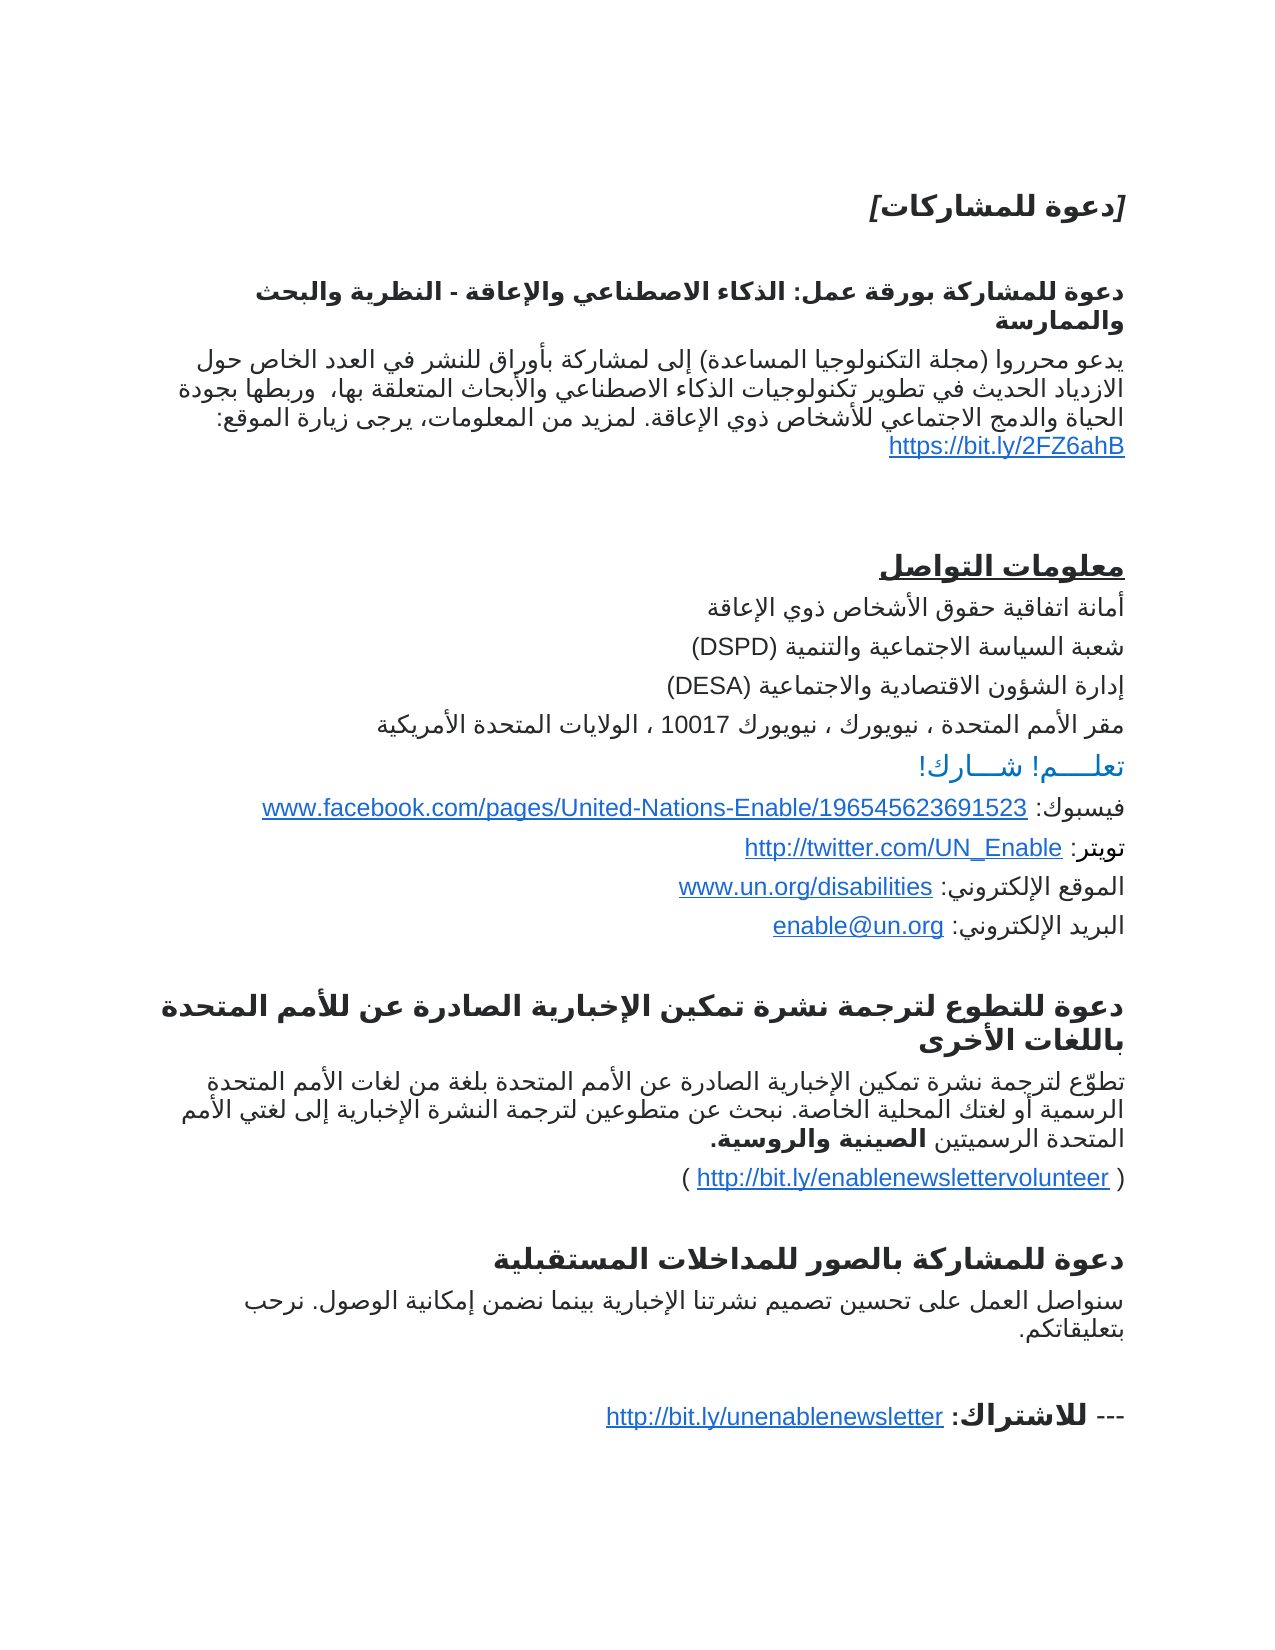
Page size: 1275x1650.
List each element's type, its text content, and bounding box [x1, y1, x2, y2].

text فيسبوك: www.facebook.com/pages/United-Nations-Enable/196545623691523 [150, 793, 1125, 822]
text مقر الأمم المتحدة ، نيويورك ، نيويورك 10017 ، الولايات المتحدة الأمريكية [150, 710, 1125, 739]
text يدعو محرروا (مجلة التكنولوجيا المساعدة) إلى لمشاركة بأوراق للنشر في العدد الخاص حول الازدياد الحديث في تطوير تكنولوجيات الذكاء الاصطناعي والأبحاث المتعلقة بها، وربطها بجودة الحياة والدمج الاجتماعي للأشخاص ذوي الإعاقة. لمزيد من المعلومات، يرجى زيارة الموقع: https://bit.ly/2FZ6ahB [150, 345, 1125, 460]
text الموقع الإلكتروني: www.un.org/disabilities [150, 872, 1125, 900]
text البريد الإلكتروني: enable@un.org [150, 911, 1125, 939]
text دعوة للمشاركة بورقة عمل: الذكاء الاصطناعي والإعاقة - النظرية والبحث والممارسة [150, 277, 1125, 334]
text دعوة للمشاركة بالصور للمداخلات المستقبلية [150, 1242, 1125, 1275]
text --- للاشتراك: http://bit.ly/unenablenewsletter [150, 1397, 1125, 1431]
text تطوّع لترجمة نشرة تمكين الإخبارية الصادرة عن الأمم المتحدة بلغة من لغات الأمم المتحدة الرسمية أو لغتك المحلية الخاصة. نبحث عن متطوعين لترجمة النشرة الإخبارية إلى لغتي الأمم المتحدة الرسميتين الصينية والروسية. [150, 1067, 1125, 1153]
text أمانة اتفاقية حقوق الأشخاص ذوي الإعاقة [150, 593, 1125, 621]
text تويتر: http://twitter.com/UN_Enable [150, 832, 1125, 861]
text [دعوة للمشاركات] [150, 189, 1125, 223]
text شعبة السياسة الاجتماعية والتنمية (DSPD) [150, 632, 1125, 661]
text دعوة للتطوع لترجمة نشرة تمكين الإخبارية الصادرة عن للأمم المتحدة باللغات الأخرى [150, 989, 1125, 1056]
text سنواصل العمل على تحسين تصميم نشرتنا الإخبارية بينما نضمن إمكانية الوصول. نرحب بتعليقاتكم. [150, 1286, 1125, 1343]
text تعلــــم! شـــارك! [150, 749, 1125, 783]
text معلومات التواصل [150, 549, 1125, 582]
text إدارة الشؤون الاقتصادية والاجتماعية (DESA) [150, 671, 1125, 700]
text ( http://bit.ly/enablenewslettervolunteer ) [150, 1163, 1125, 1192]
